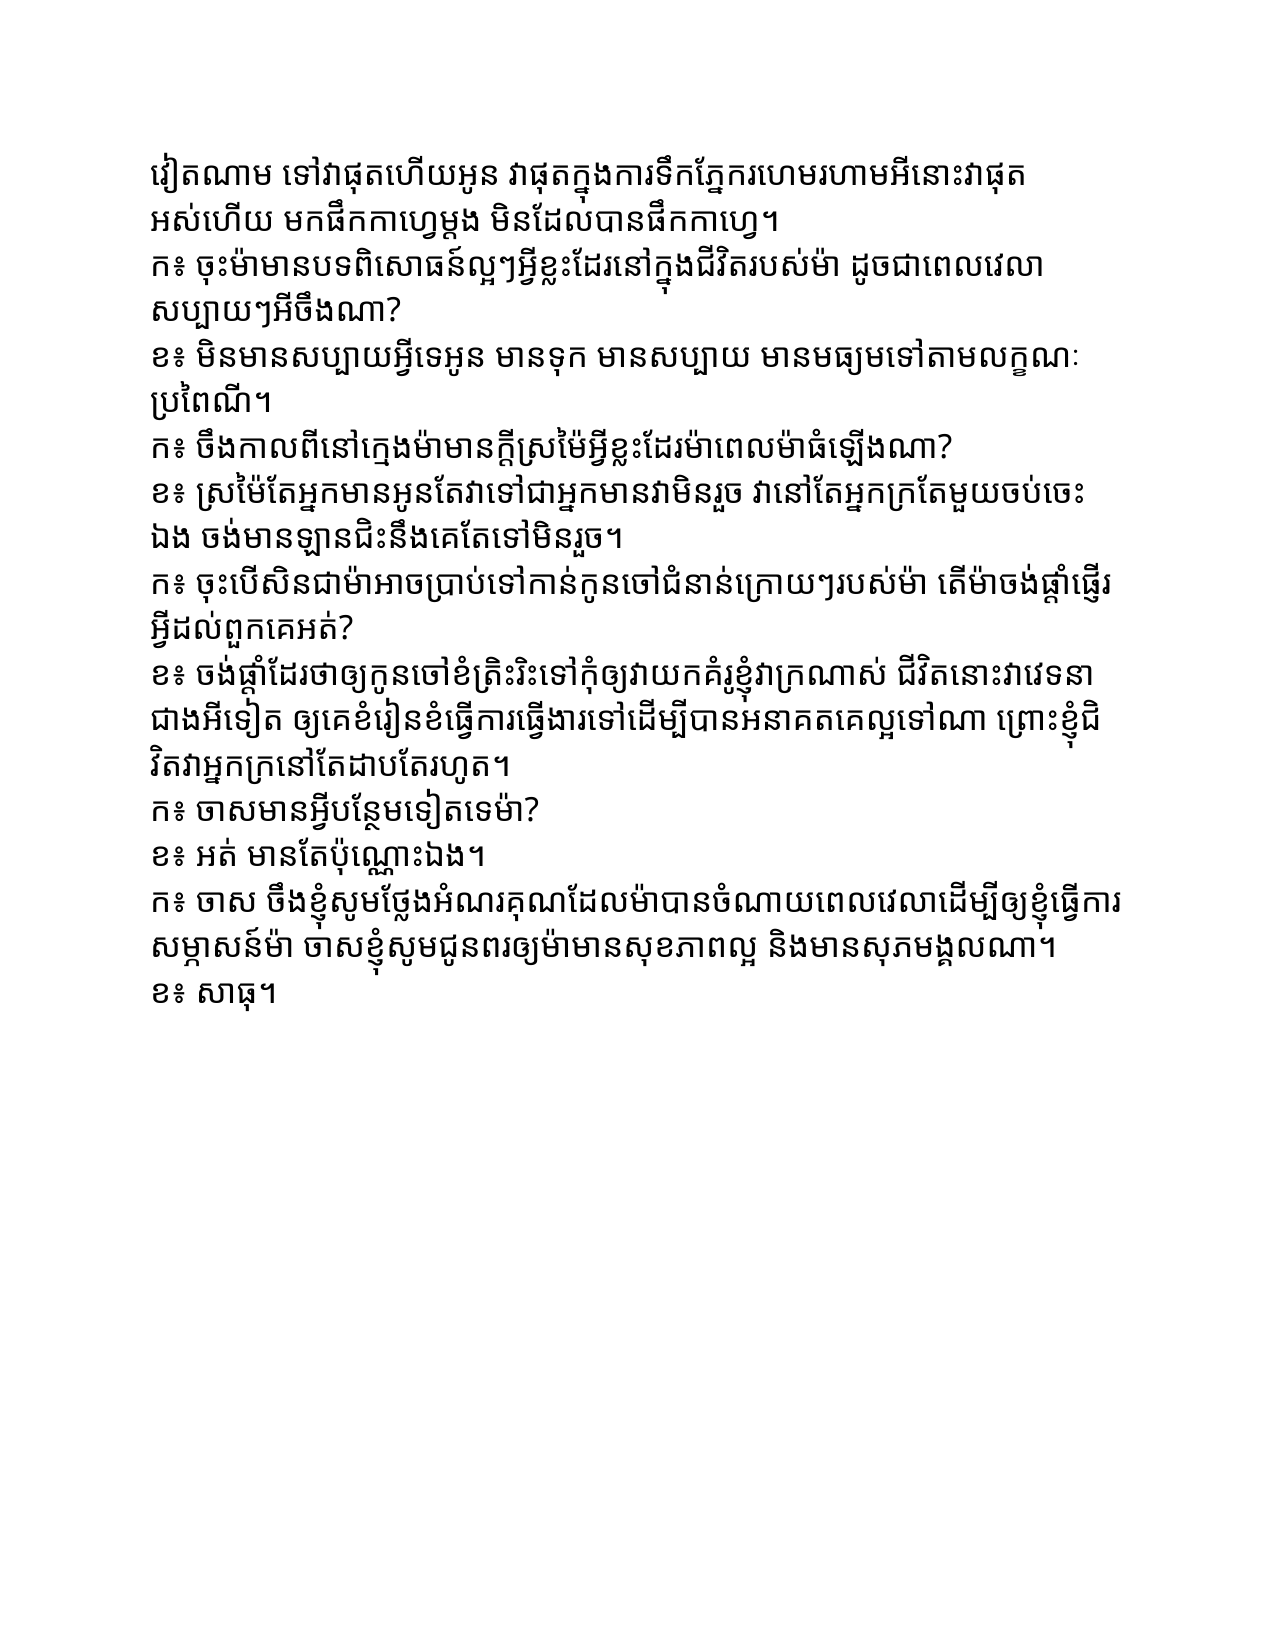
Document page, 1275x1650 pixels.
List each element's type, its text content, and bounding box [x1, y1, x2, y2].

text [150, 150, 1125, 241]
text ក៖ ចុះម៉ាមានបទពិសោធន៍ល្អៗអ្វីខ្លះដែរនៅក្នុងជីវិតរបស់ម៉ា ដូចជាពេលវេលាសប្បាយៗអីចឹងណា? [150, 241, 1125, 332]
text ក៖​ ចឹងកាលពីនៅក្មេងម៉ាមានក្តីស្រម៉ៃអ្វីខ្លះដែរម៉ាពេលម៉ាធំឡើងណា? [150, 422, 1125, 468]
text ខ៖ សាធុ។ [150, 967, 1125, 1013]
text ខ៖ មិនមានសប្បាយអ្វីទេអូន មានទុក មានសប្បាយ មានមធ្យមទៅតាមលក្ខណៈប្រពៃណី។ [150, 332, 1125, 422]
text ខ៖ ស្រម៉ៃតែអ្នកមានអូនតែវាទៅជាអ្នកមានវាមិនរួច វានៅតែអ្នកក្រតែមួយចប់ចេះឯង ចង់មានឡានជិះនឹងគេតែទៅមិនរួច។ [150, 468, 1125, 559]
text ក៖ ចាស ចឹងខ្ញុំសូមថ្លែងអំណរគុណដែលម៉ាបានចំណាយពេលវេលាដើម្បីឲ្យខ្ញុំធ្វើការសម្ភាសន៍ម៉ា ចាសខ្ញុំសូមជូនពរឲ្យម៉ាមានសុខភាពល្អ និងមានសុភមង្គលណា។ [150, 877, 1125, 967]
text ខ៖ ចង់ផ្តាំដែរថាឲ្យកូនចៅខំត្រិះរិះទៅកុំឲ្យវាយកគំរូខ្ញុំវាក្រណាស់ ជីវិតនោះវាវេទនាជាងអីទៀត ឲ្យគេខំរៀនខំធ្វើការធ្វើងារទៅដើម្បីបានអនាគតគេល្អទៅណា ព្រោះខ្ញុំជិវិតវាអ្នកក្រនៅតែដាបតែរហូត។ [150, 649, 1125, 786]
text ក៖ ចាសមានអ្វីបន្ថែមទៀតទេម៉ា? [150, 786, 1125, 831]
text ក៖ ចុះបើសិនជាម៉ាអាចប្រាប់ទៅកាន់កូនចៅជំនាន់ក្រោយៗរបស់ម៉ា តើម៉ាចង់ផ្តាំផ្ញើរអ្វីដល់ពួកគេអត់? [150, 559, 1125, 649]
text ខ៖ អត់ មានតែប៉ុណ្ណោះឯង។ [150, 831, 1125, 877]
